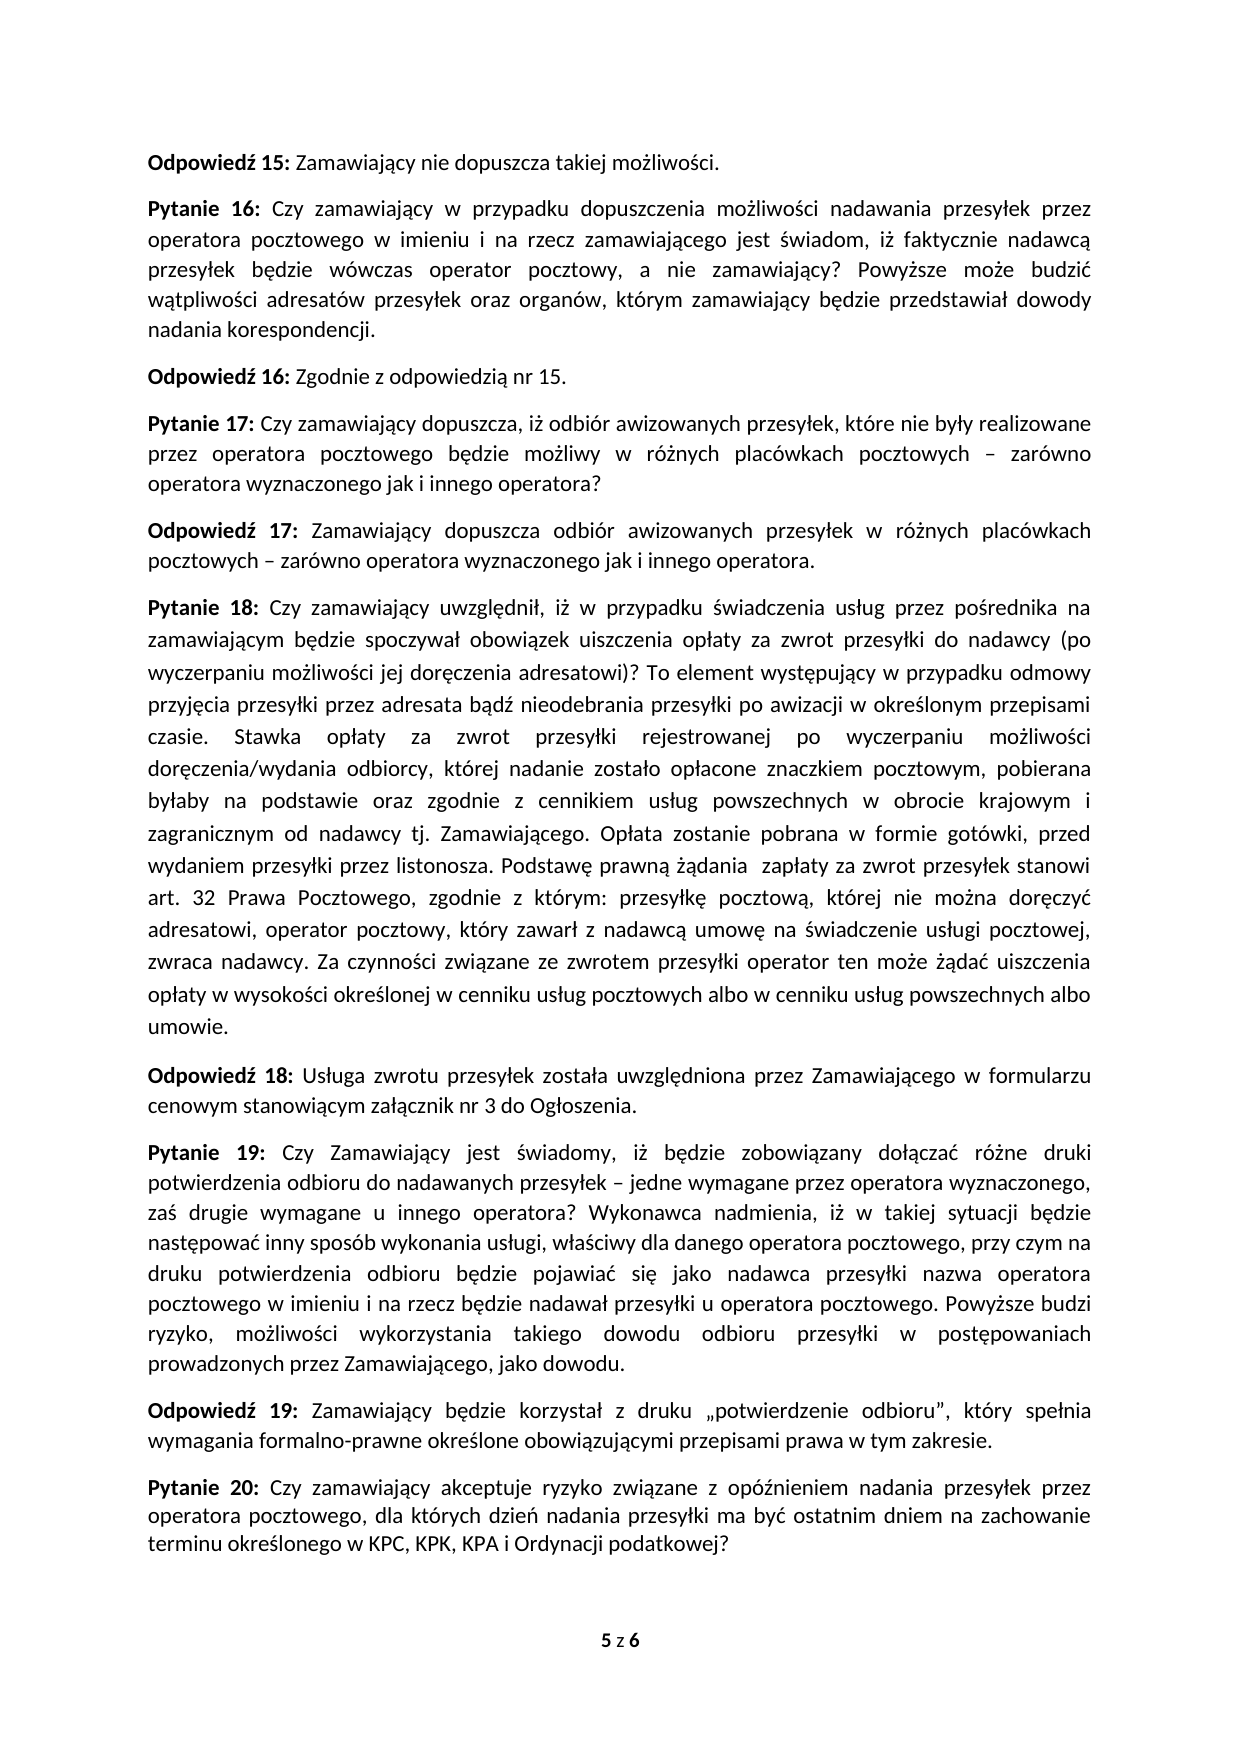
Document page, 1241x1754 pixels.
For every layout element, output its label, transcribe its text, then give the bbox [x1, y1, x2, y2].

text Pytanie 19: Czy Zamawiający jest świadomy, iż będzie zobowiązany dołączać różne druki potwierdzenia odbioru do nadawanych przesyłek – jedne wymagane przez operatora wyznaczonego, zaś drugie wymagane u innego operatora? Wykonawca nadmienia, iż w takiej sytuacji będzie następować inny sposób wykonania usługi, właściwy dla danego operatora pocztowego, przy czym na druku potwierdzenia odbioru będzie pojawiać się jako nadawca przesyłki nazwa operatora pocztowego w imieniu i na rzecz będzie nadawał przesyłki u operatora pocztowego. Powyższe budzi ryzyko, możliwości wykorzystania takiego dowodu odbioru przesyłki w postępowaniach prowadzonych przez Zamawiającego, jako dowodu. [148, 1138, 1093, 1377]
text Odpowiedź 17: Zamawiający dopuszcza odbiór awizowanych przesyłek w różnych placówkach pocztowych – zarówno operatora wyznaczonego jak i innego operatora. [148, 516, 1093, 574]
text Pytanie 20: Czy zamawiający akceptuje ryzyko związane z opóźnieniem nadania przesyłek przez operatora pocztowego, dla których dzień nadania przesyłki ma być ostatnim dniem na zachowanie terminu określonego w KPC, KPK, KPA i Ordynacji podatkowej? [148, 1473, 1093, 1557]
text Odpowiedź 19: Zamawiający będzie korzystał z druku „potwierdzenie odbioru”, który spełnia wymagania formalno-prawne określone obowiązującymi przepisami prawa w tym zakresie. [148, 1396, 1093, 1454]
text Pytanie 18: Czy zamawiający uwzględnił, iż w przypadku świadczenia usług przez pośrednika na zamawiającym będzie spoczywał obowiązek uiszczenia opłaty za zwrot przesyłki do nadawcy (po wyczerpaniu możliwości jej doręczenia adresatowi)? To element występujący w przypadku odmowy przyjęcia przesyłki przez adresata bądź nieodebrania przesyłki po awizacji w określonym przepisami czasie. Stawka opłaty za zwrot przesyłki rejestrowanej po wyczerpaniu możliwości doręczenia/wydania odbiorcy, której nadanie zostało opłacone znaczkiem pocztowym, pobierana byłaby na podstawie oraz zgodnie z cennikiem usług powszechnych w obrocie krajowym i zagranicznym od nadawcy tj. Zamawiającego. Opłata zostanie pobrana w formie gotówki, przed wydaniem przesyłki przez listonosza. Podstawę prawną żądania zapłaty za zwrot przesyłek stanowi art. 32 Prawa Pocztowego, zgodnie z którym: przesyłkę pocztową, której nie można doręczyć adresatowi, operator pocztowy, który zawarł z nadawcą umowę na świadczenie usługi pocztowej, zwraca nadawcy. Za czynności związane ze zwrotem przesyłki operator ten może żądać uiszczenia opłaty w wysokości określonej w cenniku usług pocztowych albo w cenniku usług powszechnych albo umowie. [148, 593, 1093, 1040]
text Odpowiedź 18: Usługa zwrotu przesyłek została uwzględniona przez Zamawiającego w formularzu cenowym stanowiącym załącznik nr 3 do Ogłoszenia. [148, 1061, 1093, 1119]
text Pytanie 16: Czy zamawiający w przypadku dopuszczenia możliwości nadawania przesyłek przez operatora pocztowego w imieniu i na rzecz zamawiającego jest świadom, iż faktycznie nadawcą przesyłek będzie wówczas operator pocztowy, a nie zamawiający? Powyższe może budzić wątpliwości adresatów przesyłek oraz organów, którym zamawiający będzie przedstawiał dowody nadania korespondencji. [148, 194, 1093, 343]
text Odpowiedź 15: Zamawiający nie dopuszcza takiej możliwości. [148, 148, 1093, 176]
text Pytanie 17: Czy zamawiający dopuszcza, iż odbiór awizowanych przesyłek, które nie były realizowane przez operatora pocztowego będzie możliwy w różnych placówkach pocztowych – zarówno operatora wyznaczonego jak i innego operatora? [148, 409, 1093, 497]
text Odpowiedź 16: Zgodnie z odpowiedzią nr 15. [148, 362, 1093, 390]
